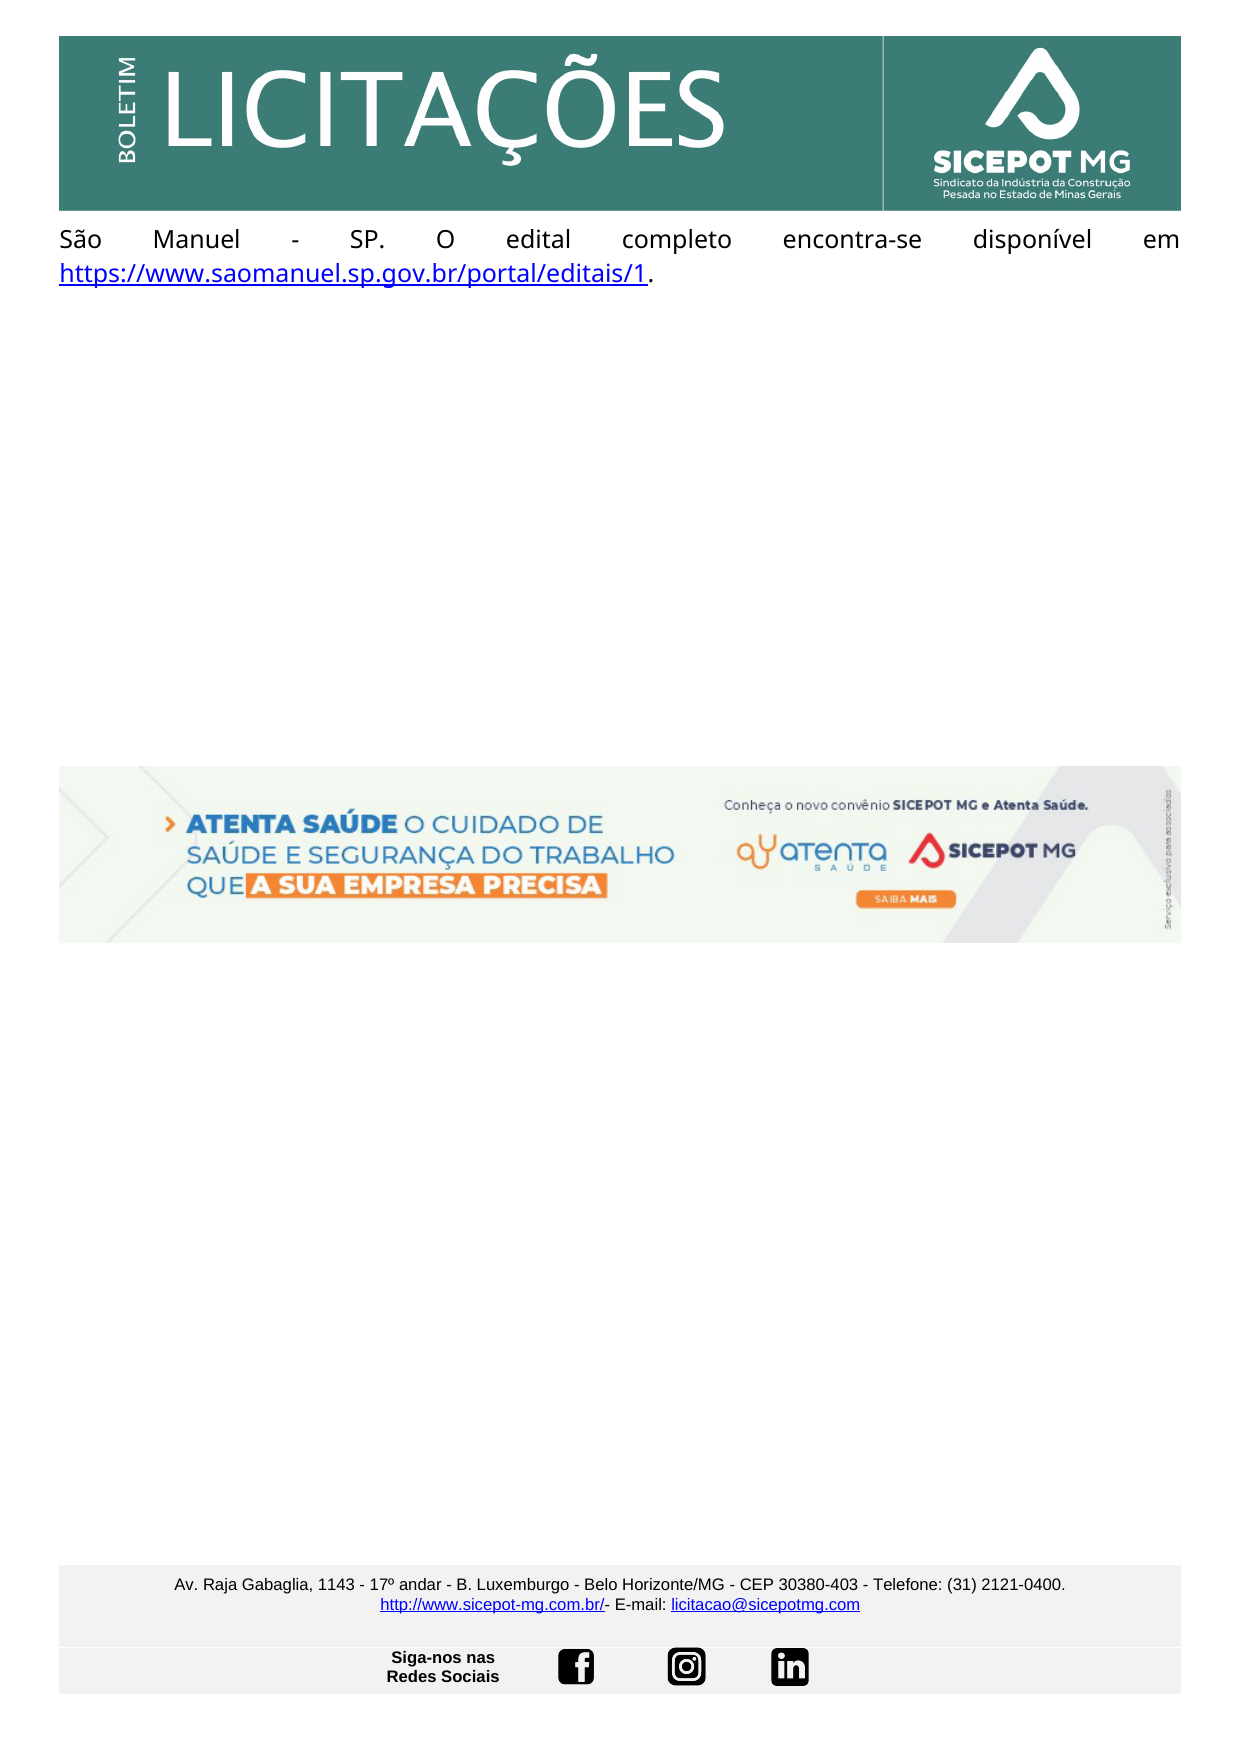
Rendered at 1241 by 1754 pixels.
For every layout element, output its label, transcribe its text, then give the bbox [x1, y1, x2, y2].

picture [59, 766, 1182, 943]
picture [667, 1647, 706, 1686]
picture [771, 1648, 809, 1686]
picture [557, 1648, 594, 1685]
picture [59, 36, 1181, 211]
